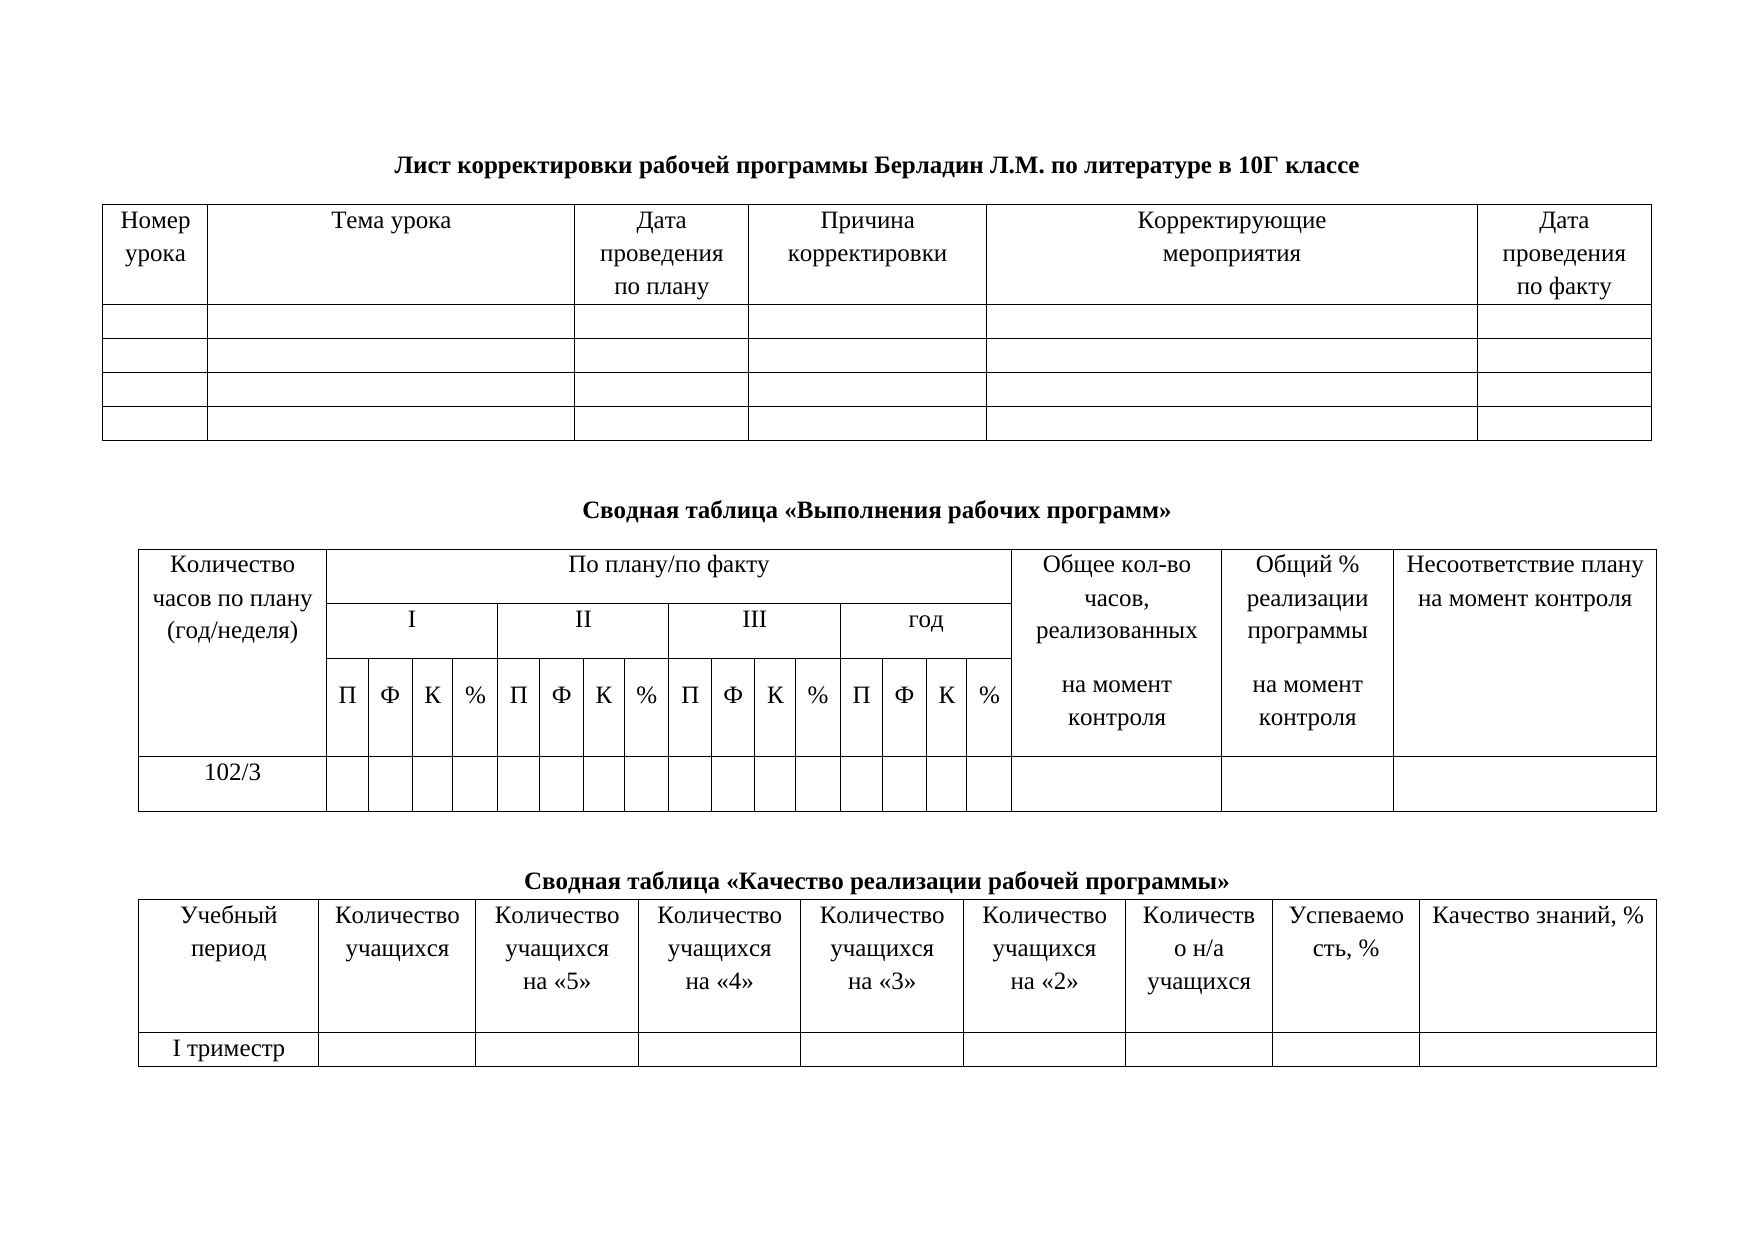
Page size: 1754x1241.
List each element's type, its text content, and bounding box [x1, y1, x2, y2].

table_cell [103, 305, 207, 338]
table_header Дата проведения по факту [1478, 205, 1651, 303]
table_cell [1478, 305, 1651, 338]
table_cell К [927, 659, 966, 756]
table_cell [1273, 1033, 1419, 1066]
table_header Несоответствие плану на момент контроля [1394, 550, 1656, 756]
table_cell [575, 339, 748, 372]
table_cell I [327, 604, 497, 657]
table_cell % [453, 659, 497, 756]
table_cell [575, 305, 748, 338]
table_cell [1126, 1033, 1272, 1066]
table_header По плану/по факту [327, 550, 1011, 603]
table_cell [639, 1033, 800, 1066]
table_cell [208, 407, 574, 440]
table_cell Ф [540, 659, 583, 756]
table_cell [584, 757, 624, 811]
table_cell К [413, 659, 452, 756]
table_cell [369, 757, 412, 811]
table_header Количество учащихся на «4» [639, 900, 800, 1032]
table_cell [413, 757, 452, 811]
table_cell [749, 305, 986, 338]
table_cell [476, 1033, 638, 1066]
table_header Количество учащихся на «3» [801, 900, 963, 1032]
table_header Успеваемость, % [1273, 900, 1419, 1032]
table_cell [841, 757, 882, 811]
table_header Количество н/а учащихся [1126, 900, 1272, 1032]
table_header Количество учащихся [319, 900, 475, 1032]
table_cell [801, 1033, 963, 1066]
table_cell [1478, 373, 1651, 406]
table_cell [1420, 1033, 1656, 1066]
table_cell Ф [883, 659, 926, 756]
table_cell % [967, 659, 1011, 756]
table_cell [208, 339, 574, 372]
table_cell [987, 407, 1477, 440]
table_cell К [755, 659, 795, 756]
table_header Корректирующие мероприятия [987, 205, 1477, 303]
table_cell [625, 757, 668, 811]
table_cell П [841, 659, 882, 756]
table_cell [987, 373, 1477, 406]
table_cell [964, 1033, 1125, 1066]
table_cell [987, 339, 1477, 372]
text Сводная таблица «Качество реализации рабочей программы» [150, 866, 1604, 894]
table_cell [103, 339, 207, 372]
table_header Номер урока [103, 205, 207, 303]
table_header Учебный период [139, 900, 318, 1032]
table_cell [755, 757, 795, 811]
table_cell [498, 757, 539, 811]
table_cell П [498, 659, 539, 756]
table_cell II [498, 604, 668, 657]
table_cell % [625, 659, 668, 756]
table_header Количество часов по плану (год/неделя) [139, 550, 326, 756]
table_cell [1394, 757, 1656, 811]
table_cell [319, 1033, 475, 1066]
table_cell [1478, 407, 1651, 440]
text Сводная таблица «Выполнения рабочих программ» [150, 495, 1604, 523]
table_cell П [669, 659, 711, 756]
table_cell [103, 407, 207, 440]
text Лист корректировки рабочей программы Берладин Л.М. по литературе в 10Г классе [150, 150, 1604, 179]
table_header Количество учащихся на «2» [964, 900, 1125, 1032]
table_cell К [584, 659, 624, 756]
table_cell [927, 757, 966, 811]
table_cell [575, 407, 748, 440]
table_cell [749, 339, 986, 372]
table_header Количество учащихся на «5» [476, 900, 638, 1032]
table_cell [208, 305, 574, 338]
table_cell [453, 757, 497, 811]
table_cell [1222, 757, 1393, 811]
table_header Дата проведения по плану [575, 205, 748, 303]
table_cell [575, 373, 748, 406]
table_header Общий % реализации программы на момент контроля [1222, 550, 1393, 756]
table_cell [712, 757, 754, 811]
table_cell [796, 757, 840, 811]
table_cell [208, 373, 574, 406]
table_cell [883, 757, 926, 811]
table_header Тема урока [208, 205, 574, 303]
table_cell [749, 373, 986, 406]
table_cell [327, 757, 368, 811]
table_cell [967, 757, 1011, 811]
table_cell Ф [712, 659, 754, 756]
table_cell [669, 757, 711, 811]
table_cell [1012, 757, 1221, 811]
table_cell % [796, 659, 840, 756]
table_cell [103, 373, 207, 406]
table_header Причина корректировки [749, 205, 986, 303]
table_cell III [669, 604, 840, 657]
table_header Общее кол-во часов, реализованных на момент контроля [1012, 550, 1221, 756]
table_cell [540, 757, 583, 811]
table_cell [987, 305, 1477, 338]
table_cell 102/3 [139, 757, 326, 811]
table_cell Ф [369, 659, 412, 756]
table_cell [1478, 339, 1651, 372]
table_cell [749, 407, 986, 440]
table_cell I триместр [139, 1033, 318, 1066]
table_header Качество знаний, % [1420, 900, 1656, 1032]
table_cell год [841, 604, 1011, 657]
table_cell П [327, 659, 368, 756]
